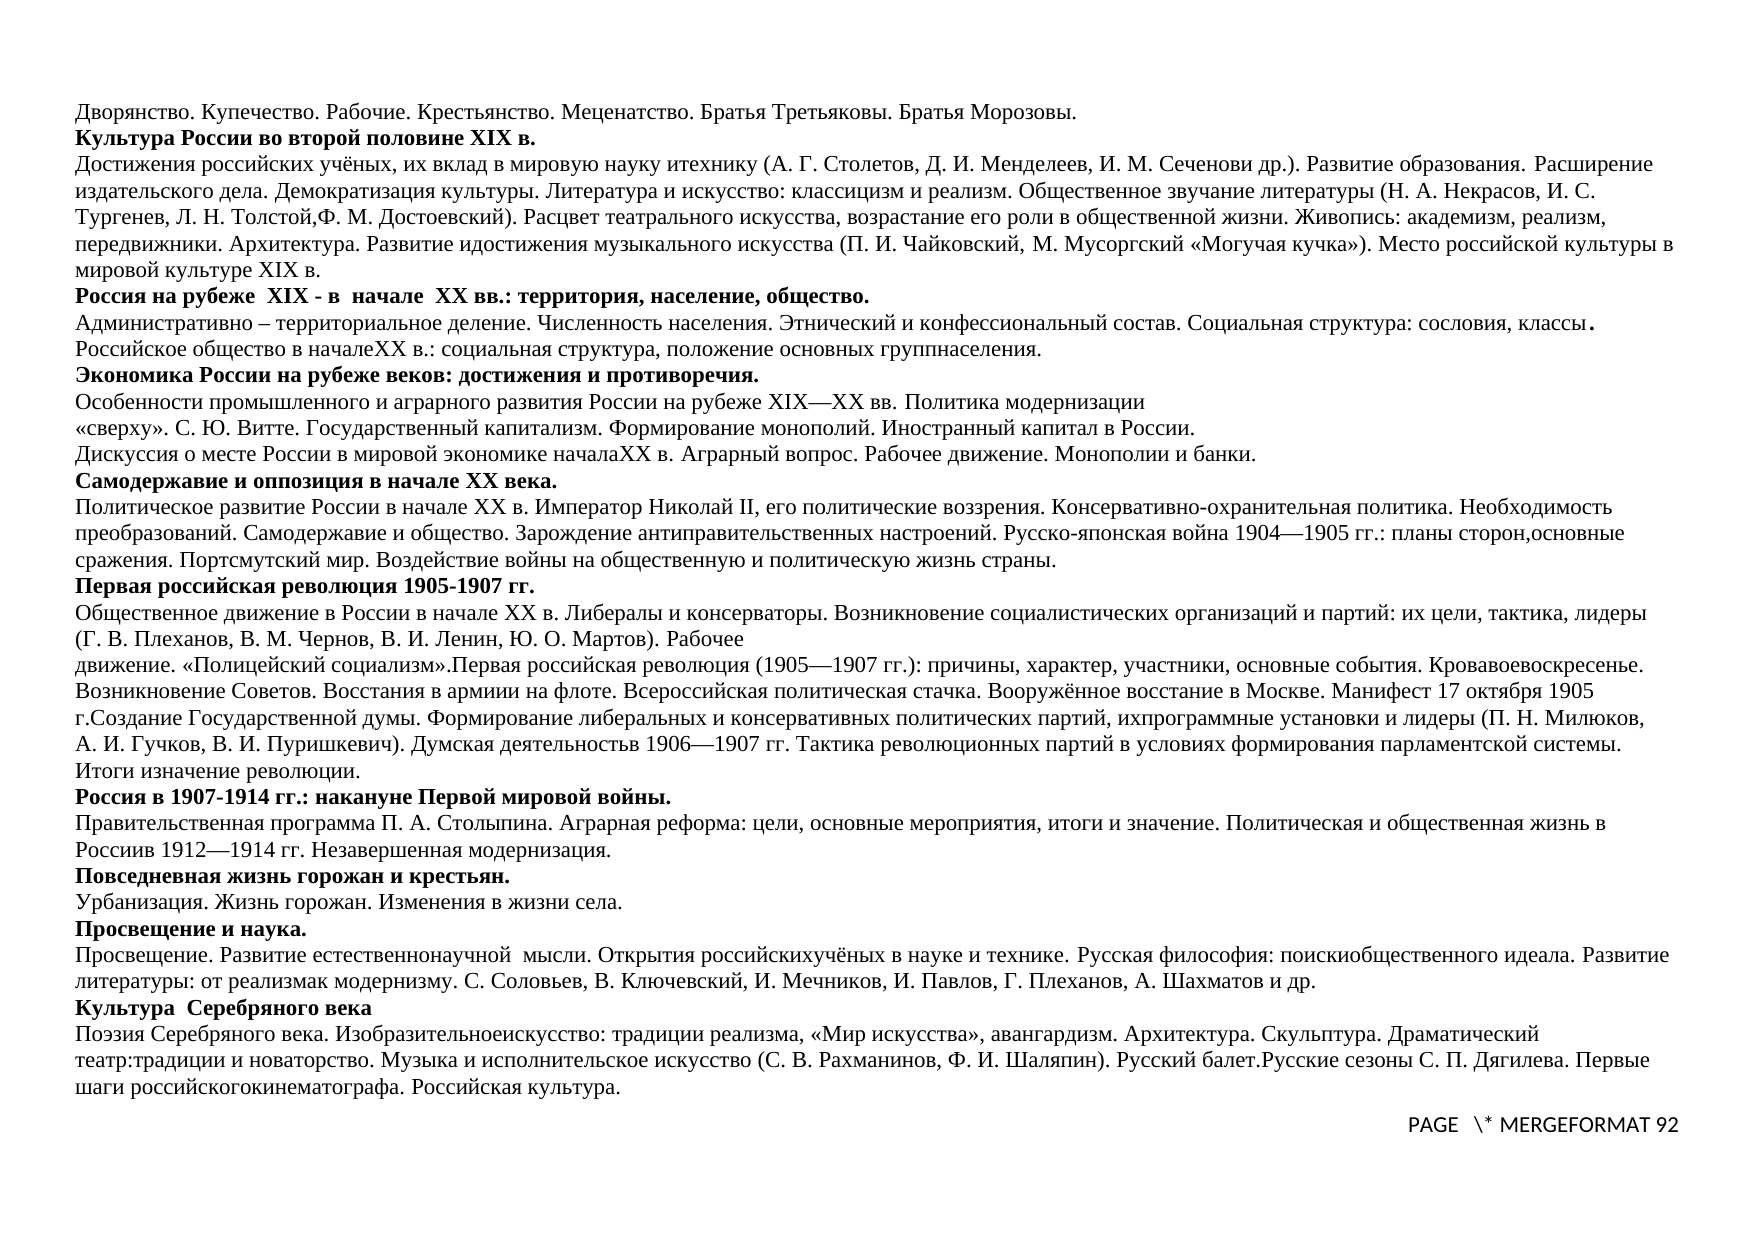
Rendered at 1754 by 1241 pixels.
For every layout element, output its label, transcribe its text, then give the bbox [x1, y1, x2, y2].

text Общественное движение в России в начале XX в. Либералы и консерваторы. Возникновение социалистических организаций и партий: их цели, тактика, лидеры (Г. В. Плеханов, В. М. Чернов, В. И. Ленин, Ю. О. Мартов). Рабочее движение. «Полицейский социализм».Первая российская революция (1905—1907 гг.): причины, характер, участники, основные события. Кровавоевоскресенье. Возникновение Советов. Восстания в армиии на флоте. Всероссийская политическая стачка. Вооружённое восстание в Москве. Манифест 17 октября 1905 г.Создание Государственной думы. Формирование либеральных и консервативных политических партий, ихпрограммные установки и лидеры (П. Н. Милюков, А. И. Гучков, В. И. Пуришкевич). Думская деятельностьв 1906—1907 гг. Тактика революционных партий в условиях формирования парламентской системы. Итоги изначение революции. [75, 598, 1679, 783]
text Просвещение и наука. [75, 915, 1679, 941]
text Первая российская революция 1905-1907 гг. [75, 572, 1679, 598]
text Политическое развитие России в начале XX в. Император Николай II, его политические воззрения. Консервативно-охранительная политика. Необходимость преобразований. Самодержавие и общество. Зарождение антиправительственных настроений. Русско-японская война 1904—1905 гг.: планы сторон,основные сражения. Портсмутский мир. Воздействие войны на общественную и политическую жизнь страны. [75, 493, 1679, 572]
text Дворянство. Купечество. Рабочие. Крестьянство. Меценатство. Братья Третьяковы. Братья Морозовы. Культура России во второй половине XIX в. [75, 98, 1679, 151]
text Повседневная жизнь горожан и крестьян. [75, 862, 1679, 888]
text Поэзия Серебряного века. Изобразительноеискусство: традиции реализма, «Мир искусства», авангардизм. Архитектура. Скульптура. Драматический театр:традиции и новаторство. Музыка и исполнительское искусство (С. В. Рахманинов, Ф. И. Шаляпин). Русский балет.Русские сезоны С. П. Дягилева. Первые шаги российскогокинематографа. Российская культура. [75, 1020, 1679, 1099]
text Особенности промышленного и аграрного развития России на рубеже XIX—XX вв. Политика модернизации «сверху». С. Ю. Витте. Государственный капитализм. Формирование монополий. Иностранный капитал в России. Дискуссия о месте России в мировой экономике началаХХ в. Аграрный вопрос. Рабочее движение. Монополии и банки. [75, 388, 1679, 467]
text Россия на рубеже XIX - в начале XX вв.: территория, население, общество. [75, 282, 1679, 309]
text Урбанизация. Жизнь горожан. Изменения в жизни села. [75, 888, 1679, 915]
text Просвещение. Развитие естественнонаучной мысли. Открытия российскихучёных в науке и технике. Русская философия: поискиобщественного идеала. Развитие литературы: от реализмак модернизму. С. Соловьев, В. Ключевский, И. Мечников, И. Павлов, Г. Плеханов, А. Шахматов и др. [75, 941, 1679, 994]
text Культура Серебряного века [75, 994, 1679, 1020]
text Экономика России на рубеже веков: достижения и противоречия. [75, 361, 1679, 388]
text Самодержавие и оппозиция в начале XX века. [75, 467, 1679, 493]
text Россия в 1907-1914 гг.: накануне Первой мировой войны. Правительственная программа П. А. Столыпина. Аграрная реформа: цели, основные мероприятия, итоги и значение. Политическая и общественная жизнь в Россиив 1912—1914 гг. Незавершенная модернизация. [75, 783, 1679, 862]
text Административно – территориальное деление. Численность населения. Этнический и конфессиональный состав. Социальная структура: сословия, классы. Российское общество в началеXX в.: социальная структура, положение основных группнаселения. [75, 309, 1679, 361]
text Достижения российских учёных, их вклад в мировую науку итехнику (А. Г. Столетов, Д. И. Менделеев, И. М. Сеченови др.). Развитие образования. Расширение издательского дела. Демократизация культуры. Литература и искусство: классицизм и реализм. Общественное звучание литературы (Н. А. Некрасов, И. С. Тургенев, Л. Н. Толстой,Ф. М. Достоевский). Расцвет театрального искусства, возрастание его роли в общественной жизни. Живопись: академизм, реализм, передвижники. Архитектура. Развитие идостижения музыкального искусства (П. И. Чайковский, М. Мусоргский «Могучая кучка»). Место российской культуры в мировой культуре XIX в. [75, 151, 1679, 282]
